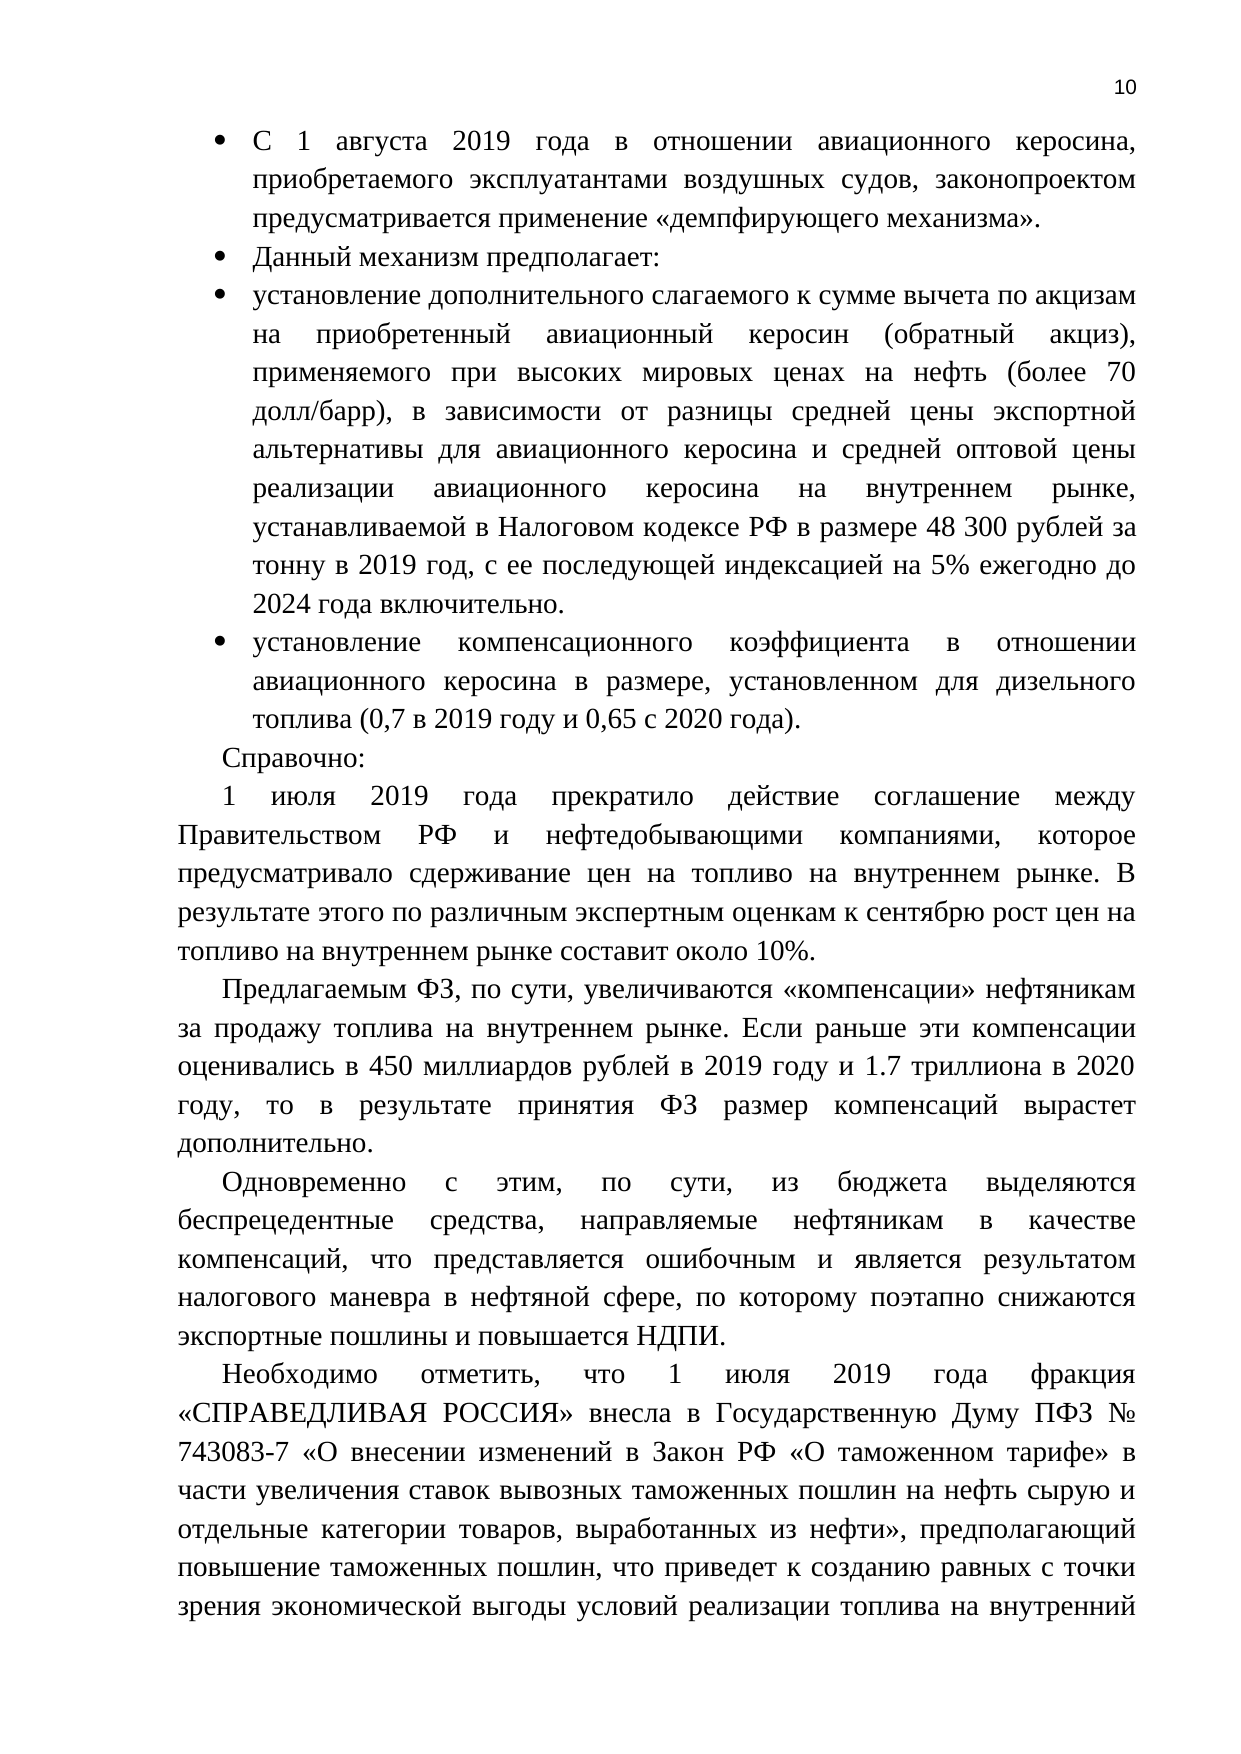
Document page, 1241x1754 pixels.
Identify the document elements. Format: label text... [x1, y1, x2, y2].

list установление компенсационного коэффициента в отношении авиационного керосина в размере, установленном для дизельного топлива (0,7 в 2019 году и 0,65 с 2020 года). [215, 624, 1137, 735]
text Предлагаемым ФЗ, по сути, увеличиваются «компенсации» нефтяникам за продажу топлива на внутреннем рынке. Если раньше эти компенсации оценивались в 450 миллиардов рублей в 2019 году и 1.7 триллиона в 2020 году, то в результате принятия ФЗ размер компенсаций вырастет дополнительно. [177, 971, 1137, 1159]
text Одновременно с этим, по сути, из бюджета выделяются беспрецедентные средства, направляемые нефтяникам в качестве компенсаций, что представляется ошибочным и является результатом налогового маневра в нефтяной сфере, по которому поэтапно снижаются экспортные пошлины и повышается НДПИ. [177, 1164, 1137, 1352]
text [177, 1357, 1137, 1621]
text Справочно: [177, 740, 1137, 773]
text 1 июля 2019 года прекратило действие соглашение между Правительством РФ и нефтедобывающими компаниями, которое предусматривало сдерживание цен на топливо на внутреннем рынке. В результате этого по различным экспертным оценкам к сентябрю рост цен на топливо на внутреннем рынке составит около 10%. [177, 778, 1137, 966]
list С 1 августа 2019 года в отношении авиационного керосина, приобретаемого эксплуатантами воздушных судов, законопроектом предусматривается применение «демпфирующего механизма». [215, 123, 1137, 234]
list Данный механизм предполагает: [215, 239, 1137, 272]
list установление дополнительного слагаемого к сумме вычета по акцизам на приобретенный авиационный керосин (обратный акциз), применяемого при высоких мировых ценах на нефть (более 70 долл/барр), в зависимости от разницы средней цены экспортной альтернативы для авиационного керосина и средней оптовой цены реализации авиационного керосина на внутреннем рынке, устанавливаемой в Налоговом кодексе РФ в размере 48 300 рублей за тонну в 2019 год, с ее последующей индексацией на 5% ежегодно до 2024 года включительно. [215, 277, 1137, 619]
